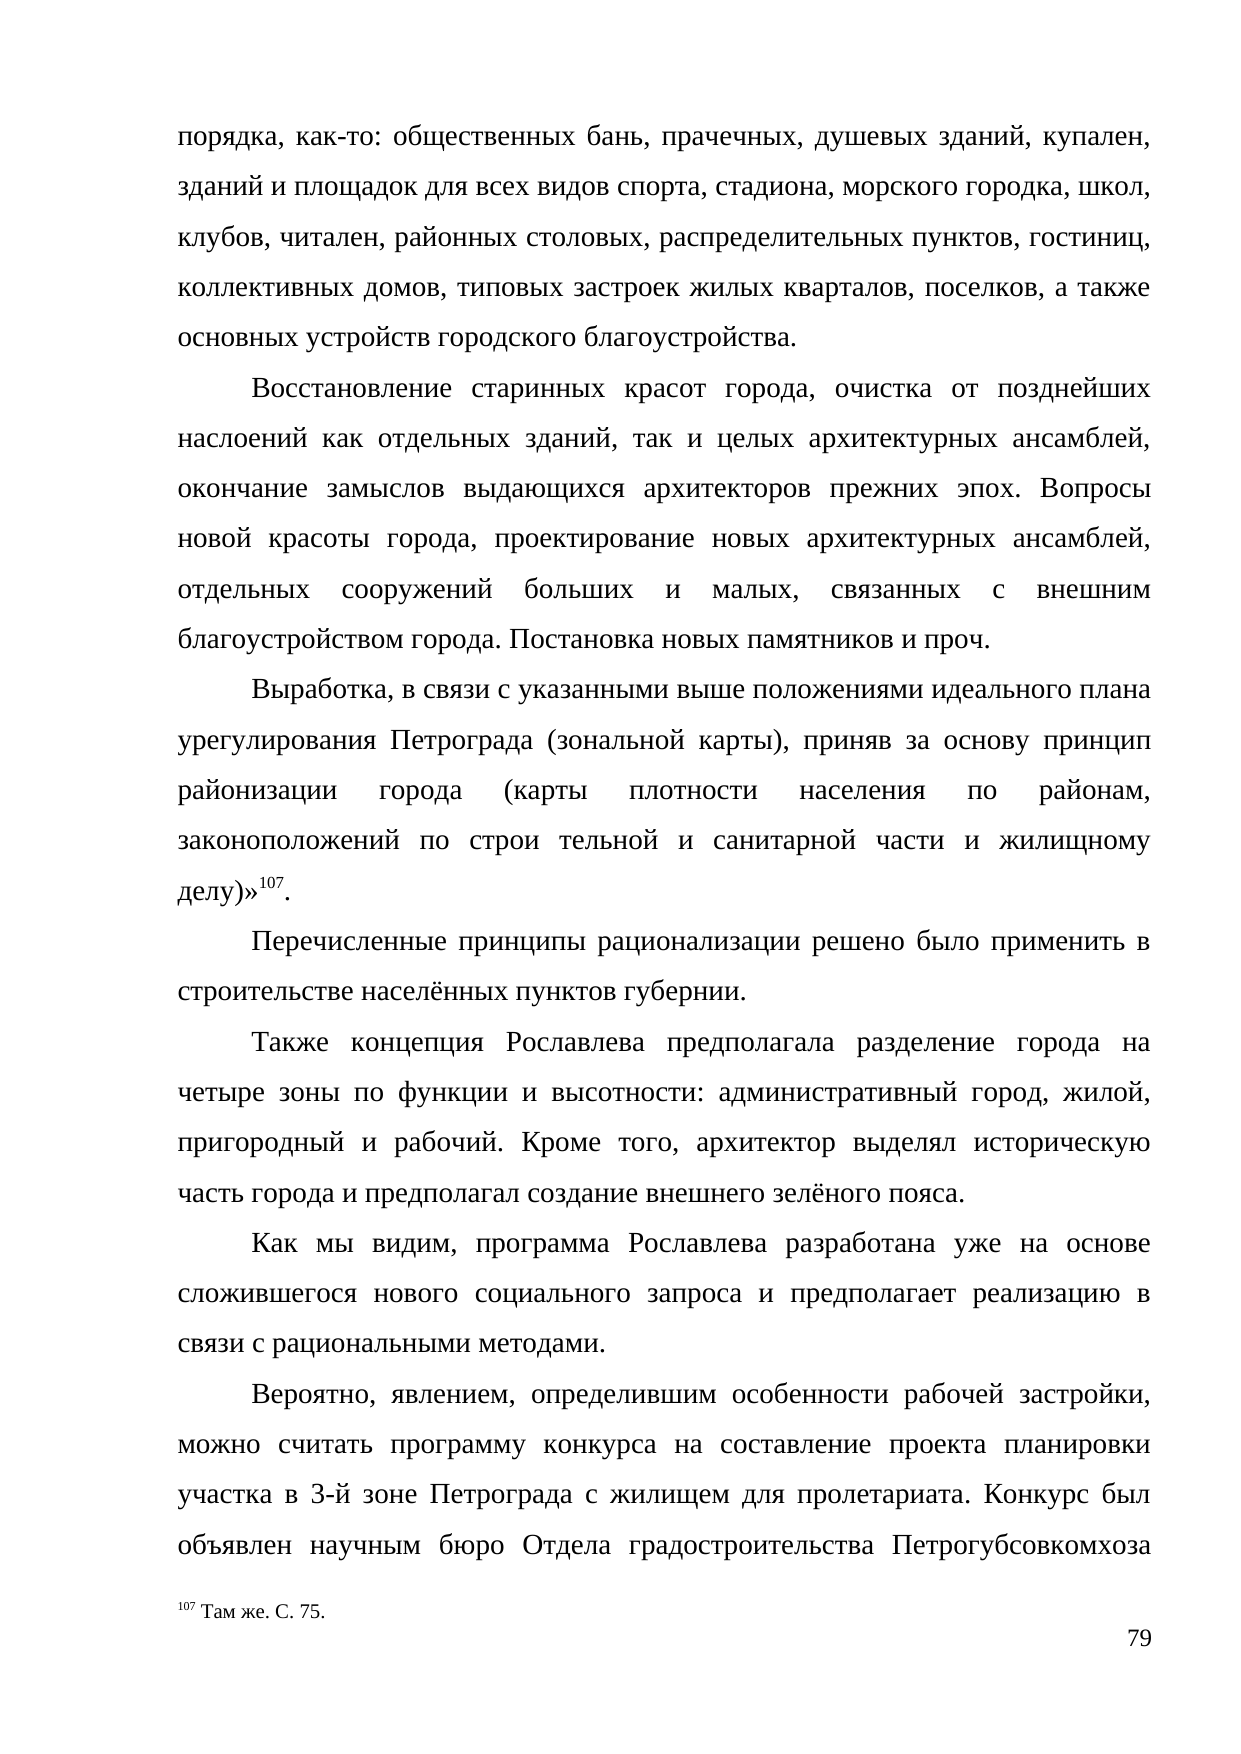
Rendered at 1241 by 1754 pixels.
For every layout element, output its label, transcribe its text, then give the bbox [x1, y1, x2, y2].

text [177, 118, 1152, 353]
text Восстановление старинных красот города, очистка от позднейших наслоений как отдельных зданий, так и целых архитектурных ансамблей, окончание замыслов выдающихся архитекторов прежних эпох. Вопросы новой красоты города, проектирование новых архитектурных ансамблей, отдельных сооружений больших и малых, связанных с внешним благоустройством города. Постановка новых памятников и проч. [177, 370, 1152, 655]
text Как мы видим, программа Рославлева разработана уже на основе сложившегося нового социального запроса и предполагает реализацию в связи с рациональными методами. [177, 1225, 1152, 1359]
text Перечисленные принципы рационализации решено было применить в строительстве населённых пунктов губернии. [177, 923, 1152, 1007]
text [177, 1376, 1152, 1560]
text Также концепция Рославлева предполагала разделение города на четыре зоны по функции и высотности: административный город, жилой, пригородный и рабочий. Кроме того, архитектор выделял историческую часть города и предполагал создание внешнего зелёного пояса. [177, 1024, 1152, 1208]
text Выработка, в связи с указанными выше положениями идеального плана урегулирования Петрограда (зональной карты), приняв за основу принцип районизации города (карты плотности населения по районам, законоположений по строи тельной и санитарной части и жилищному делу)». [177, 672, 1152, 906]
